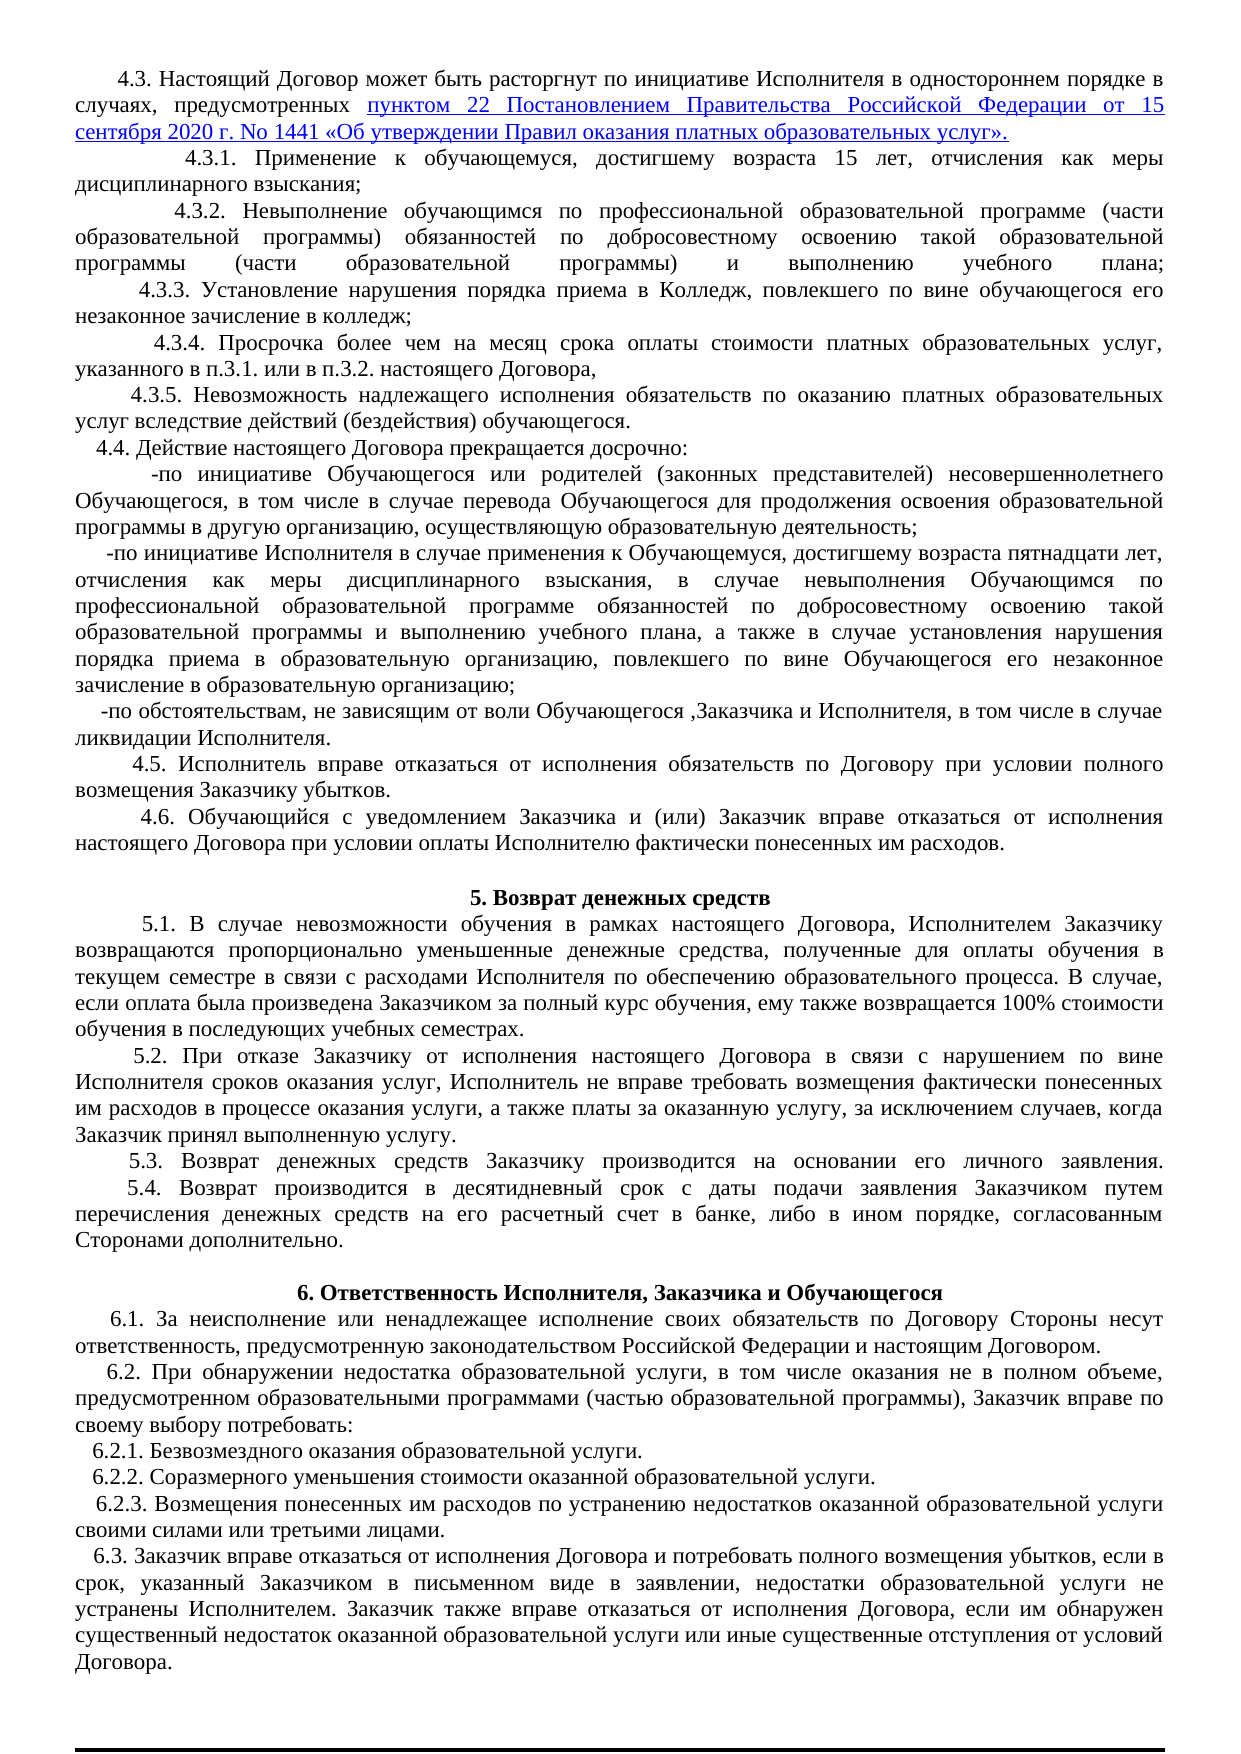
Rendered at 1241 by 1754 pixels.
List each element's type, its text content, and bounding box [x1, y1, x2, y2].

text 5.2. При отказе Заказчику от исполнения настоящего Договора в связи с нарушением по вине Исполнителя сроков оказания услуг, Исполнитель не вправе требовать возмещения фактически понесенных им расходов в процессе оказания услуги, а также платы за оказанную услугу, за исключением случаев, когда Заказчик принял выполненную услугу. [75, 1042, 1165, 1147]
text -по инициативе Обучающегося или родителей (законных представителей) несовершеннолетнего Обучающегося, в том числе в случае перевода Обучающегося для продолжения освоения образовательной программы в другую организацию, осуществляющую образовательную деятельность; [75, 460, 1165, 539]
text 6. Ответственность Исполнителя, Заказчика и Обучающегося [75, 1279, 1165, 1305]
text 4.3.2. Невыполнение обучающимся по профессиональной образовательной программе (части образовательной программы) обязанностей по добросовестному освоению такой образовательной программы (части образовательной программы) и выполнению учебного плана; 4.3.3. Установление нарушения порядка приема в Колледж, повлекшего по вине обучающегося его незаконное зачисление в колледж; [75, 197, 1165, 328]
text 5. Возврат денежных средств [75, 884, 1165, 910]
text 6.3. Заказчик вправе отказаться от исполнения Договора и потребовать полного возмещения убытков, если в срок, указанный Заказчиком в письменном виде в заявлении, недостатки образовательной услуги не устранены Исполнителем. Заказчик также вправе отказаться от исполнения Договора, если им обнаружен существенный недостаток оказанной образовательной услуги или иные существенные отступления от условий Договора. [75, 1542, 1165, 1674]
text 5.3. Возврат денежных средств Заказчику производится на основании его личного заявления. 5.4. Возврат производится в десятидневный срок с даты подачи заявления Заказчиком путем перечисления денежных средств на его расчетный счет в банке, либо в ином порядке, согласованным Сторонами дополнительно. [75, 1147, 1165, 1253]
text 6.2.1. Безвозмездного оказания образовательной услуги. [75, 1437, 1165, 1463]
text 4.3.1. Применение к обучающемуся, достигшему возраста 15 лет, отчисления как меры дисциплинарного взыскания; [75, 144, 1165, 197]
text 4.4. Действие настоящего Договора прекращается досрочно: [75, 434, 1165, 460]
text 5.1. В случае невозможности обучения в рамках настоящего Договора, Исполнителем Заказчику возвращаются пропорционально уменьшенные денежные средства, полученные для оплаты обучения в текущем семестре в связи с расходами Исполнителя по обеспечению образовательного процесса. В случае, если оплата была произведена Заказчиком за полный курс обучения, ему также возвращается 100% стоимости обучения в последующих учебных семестрах. [75, 910, 1165, 1042]
text 4.3.4. Просрочка более чем на месяц срока оплаты стоимости платных образовательных услуг, указанного в п.3.1. или в п.3.2. настоящего Договора, [75, 328, 1165, 381]
text -по обстоятельствам, не зависящим от воли Обучающегося ,Заказчика и Исполнителя, в том числе в случае ликвидации Исполнителя. [75, 697, 1165, 750]
text 4.3. Настоящий Договор может быть расторгнут по инициативе Исполнителя в одностороннем порядке в случаях, предусмотренных пунктом 22 Постановлением Правительства Российской Федерации от 15 сентября 2020 г. No 1441 «Об утверждении Правил оказания платных образовательных услуг». [75, 65, 1165, 144]
text 4.6. Обучающийся с уведомлением Заказчика и (или) Заказчик вправе отказаться от исполнения настоящего Договора при условии оплаты Исполнителю фактически понесенных им расходов. [75, 803, 1165, 856]
text 4.3.5. Невозможность надлежащего исполнения обязательств по оказанию платных образовательных услуг вследствие действий (бездействия) обучающегося. [75, 381, 1165, 434]
text 6.2. При обнаружении недостатка образовательной услуги, в том числе оказания не в полном объеме, предусмотренном образовательными программами (частью образовательной программы), Заказчик вправе по своему выбору потребовать: [75, 1358, 1165, 1437]
text 6.2.3. Возмещения понесенных им расходов по устранению недостатков оказанной образовательной услуги своими силами или третьими лицами. [75, 1490, 1165, 1542]
text -по инициативе Исполнителя в случае применения к Обучающемуся, достигшему возраста пятнадцати лет, отчисления как меры дисциплинарного взыскания, в случае невыполнения Обучающимся по профессиональной образовательной программе обязанностей по добросовестному освоению такой образовательной программы и выполнению учебного плана, а также в случае установления нарушения порядка приема в образовательную организацию, повлекшего по вине Обучающегося его незаконное зачисление в образовательную организацию; [75, 539, 1165, 697]
text 6.1. За неисполнение или ненадлежащее исполнение своих обязательств по Договору Стороны несут ответственность, предусмотренную законодательством Российской Федерации и настоящим Договором. [75, 1305, 1165, 1358]
text 4.5. Исполнитель вправе отказаться от исполнения обязательств по Договору при условии полного возмещения Заказчику убытков. [75, 750, 1165, 803]
text 6.2.2. Соразмерного уменьшения стоимости оказанной образовательной услуги. [75, 1463, 1165, 1490]
